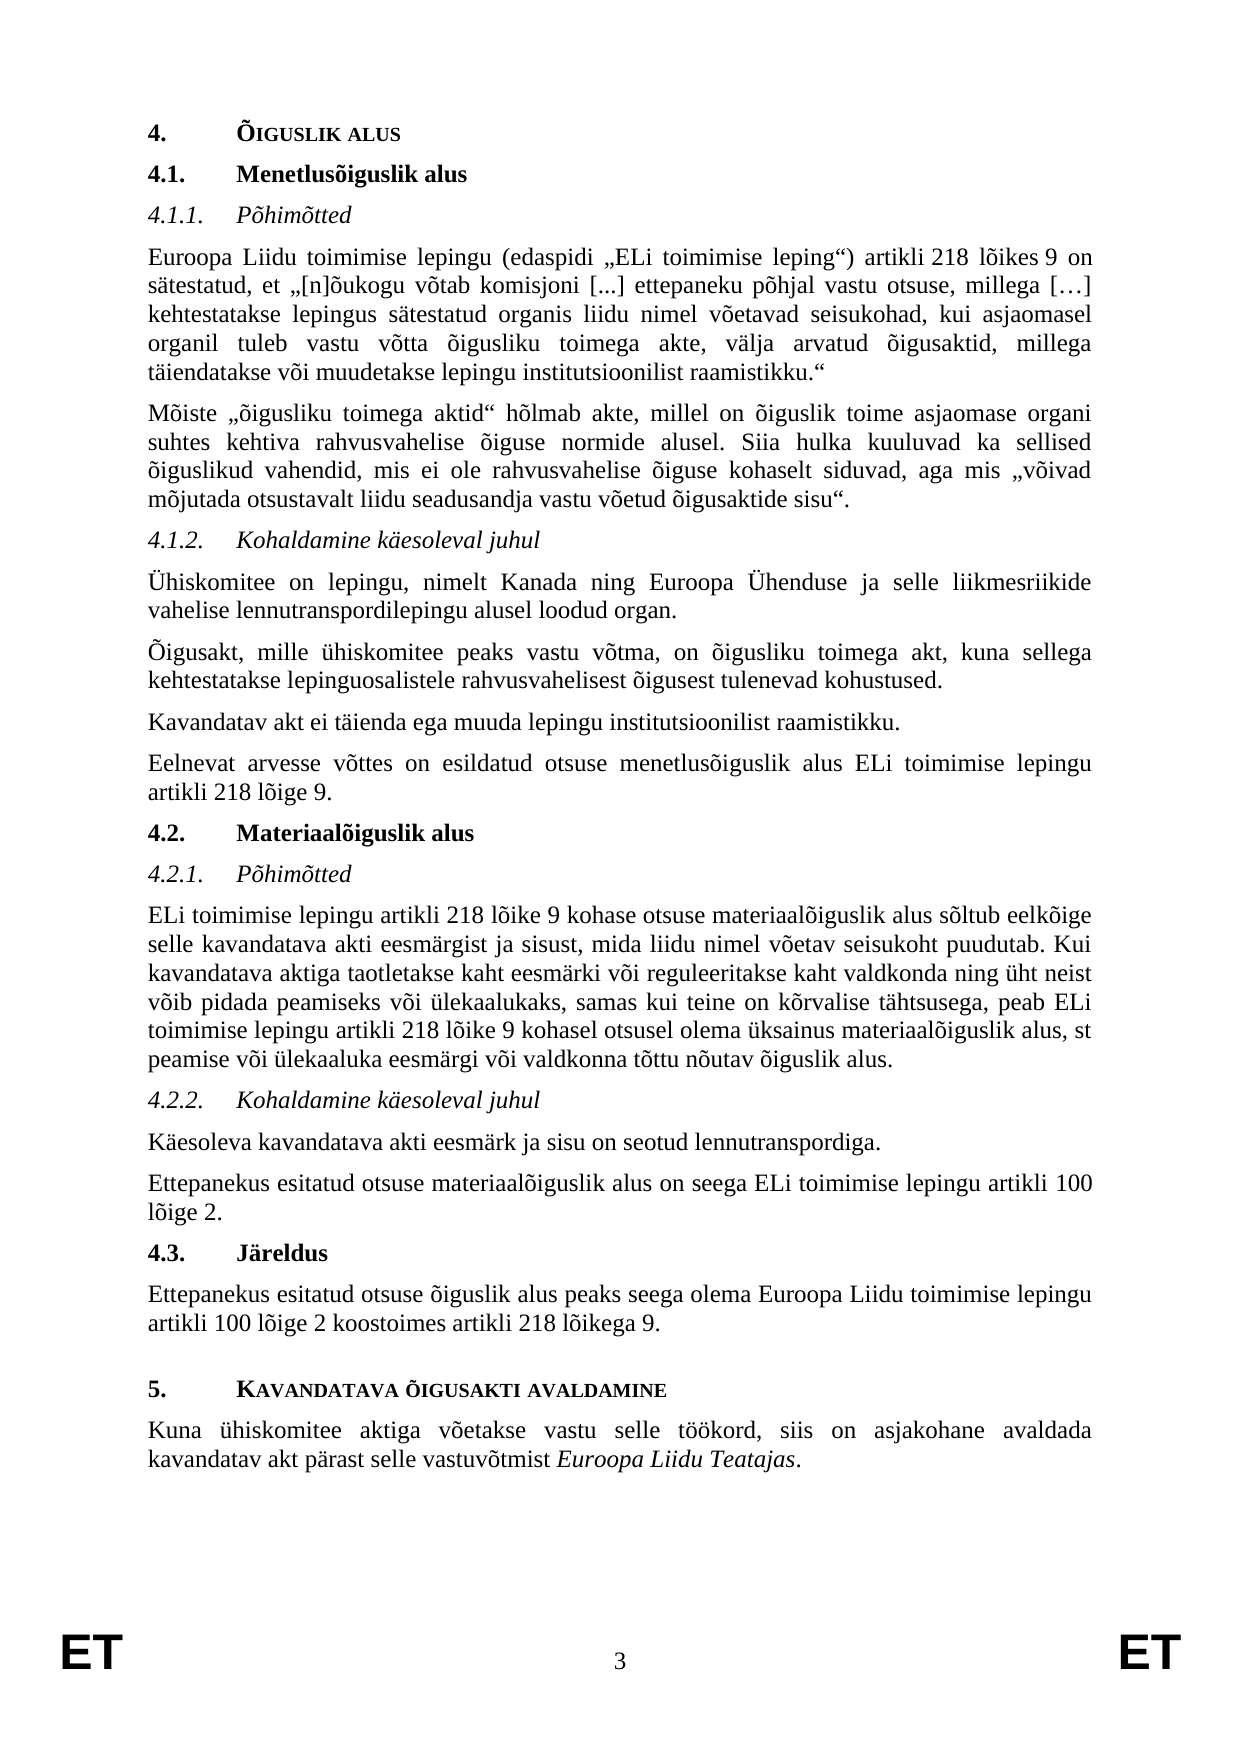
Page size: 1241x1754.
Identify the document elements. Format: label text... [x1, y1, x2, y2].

text Euroopa Liidu toimimise lepingu (edaspidi „ELi toimimise leping“) artikli 218 lõikes 9 on sätestatud, et „[n]õukogu võtab komisjoni [...] ettepaneku põhjal vastu otsuse, millega […] kehtestatakse lepingus sätestatud organis liidu nimel võetavad seisukohad, kui asjaomasel organil tuleb vastu võtta õigusliku toimega akte, välja arvatud õigusaktid, millega täiendatakse või muudetakse lepingu institutsioonilist raamistikku.“ [148, 242, 1093, 386]
subtitle 5. Kavandatava õigusakti avaldamine [148, 1374, 1093, 1403]
text Õigusakt, mille ühiskomitee peaks vastu võtma, on õigusliku toimega akt, kuna sellega kehtestatakse lepinguosalistele rahvusvahelisest õigusest tulenevad kohustused. [148, 637, 1093, 694]
subtitle 4.3. Järeldus [148, 1238, 1093, 1267]
text Eelnevat arvesse võttes on esildatud otsuse menetlusõiguslik alus ELi toimimise lepingu artikli 218 lõige 9. [148, 748, 1093, 806]
text ELi toimimise lepingu artikli 218 lõike 9 kohase otsuse materiaalõiguslik alus sõltub eelkõige selle kavandatava akti eesmärgist ja sisust, mida liidu nimel võetav seisukoht puudutab. Kui kavandatava aktiga taotletakse kaht eesmärki või reguleeritakse kaht valdkonda ning üht neist võib pidada peamiseks või ülekaalukaks, samas kui teine on kõrvalise tähtsusega, peab ELi toimimise lepingu artikli 218 lõike 9 kohasel otsusel olema üksainus materiaalõiguslik alus, st peamise või ülekaaluka eesmärgi või valdkonna tõttu nõutav õiguslik alus. [148, 901, 1093, 1073]
text Ühiskomitee on lepingu, nimelt Kanada ning Euroopa Ühenduse ja selle liikmesriikide vahelise lennutranspordilepingu alusel loodud organ. [148, 567, 1093, 624]
subtitle 4.1.2. Kohaldamine käesoleval juhul [148, 526, 1093, 554]
subtitle 4.2. Materiaalõiguslik alus [148, 818, 1093, 847]
subtitle 4.1. Menetlusõiguslik alus [148, 159, 1093, 188]
text Mõiste „õigusliku toimega aktid“ hõlmab akte, millel on õiguslik toime asjaomase organi suhtes kehtiva rahvusvahelise õiguse normide alusel. Siia hulka kuuluvad ka sellised õiguslikud vahendid, mis ei ole rahvusvahelise õiguse kohaselt siduvad, aga mis „võivad mõjutada otsustavalt liidu seadusandja vastu võetud õigusaktide sisu“. [148, 398, 1093, 513]
subtitle 4.1.1. Põhimõtted [148, 201, 1093, 229]
text Kuna ühiskomitee aktiga võetakse vastu selle töökord, siis on asjakohane avaldada kavandatav akt pärast selle vastuvõtmist Euroopa Liidu Teatajas. [148, 1416, 1093, 1473]
text Kavandatav akt ei täienda ega muuda lepingu institutsioonilist raamistikku. [148, 707, 1093, 736]
text Käesoleva kavandatava akti eesmärk ja sisu on seotud lennutranspordiga. [148, 1127, 1093, 1156]
subtitle 4.2.1. Põhimõtted [148, 859, 1093, 888]
text Ettepanekus esitatud otsuse õiguslik alus peaks seega olema Euroopa Liidu toimimise lepingu artikli 100 lõige 2 koostoimes artikli 218 lõikega 9. [148, 1279, 1093, 1337]
subtitle 4.2.2. Kohaldamine käesoleval juhul [148, 1086, 1093, 1114]
subtitle 4. Õiguslik alus [148, 118, 1093, 147]
text Ettepanekus esitatud otsuse materiaalõiguslik alus on seega ELi toimimise lepingu artikli 100 lõige 2. [148, 1168, 1093, 1226]
